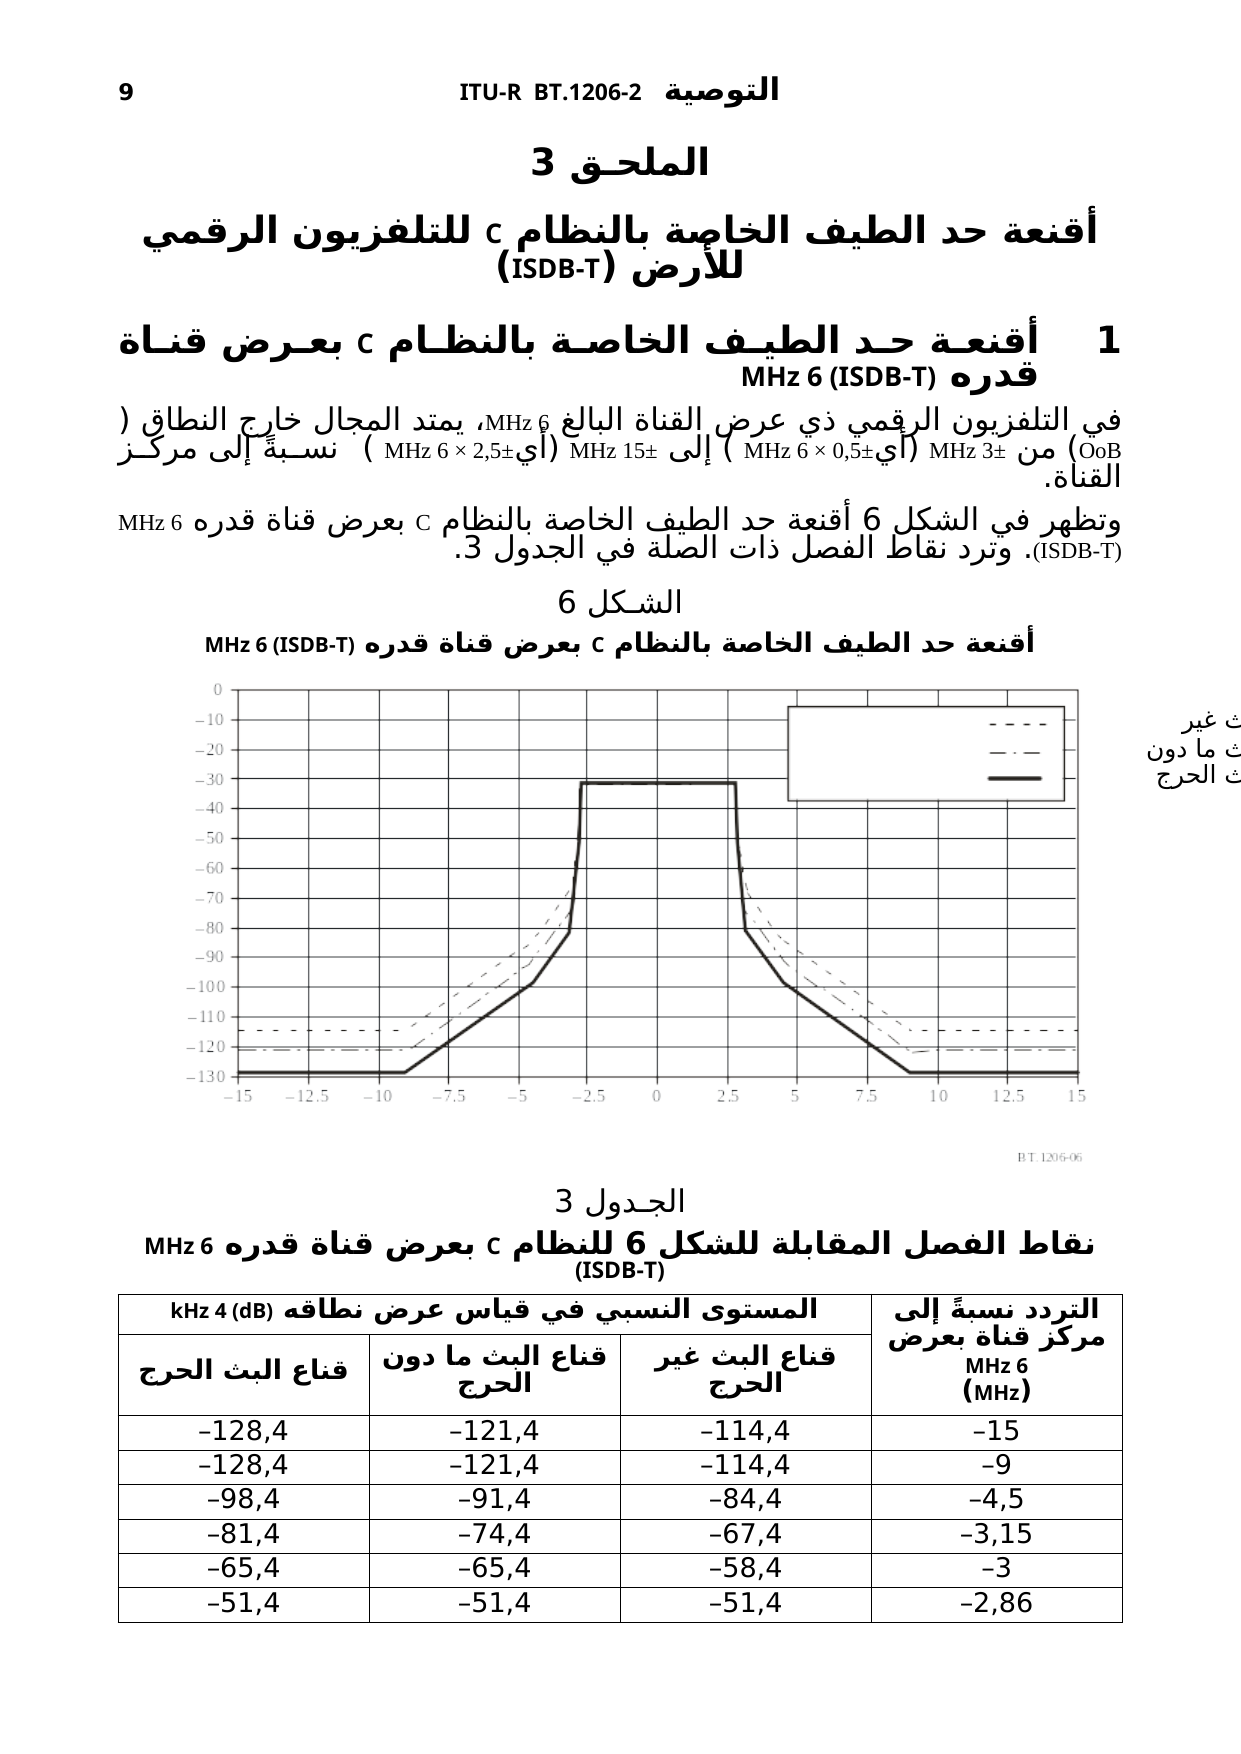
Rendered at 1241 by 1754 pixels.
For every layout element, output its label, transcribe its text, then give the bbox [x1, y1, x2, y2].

table_cell 51,4– [119, 1588, 369, 1622]
table_cell 51,4– [621, 1588, 871, 1622]
table_cell 3,15– [872, 1520, 1122, 1553]
table_cell 128,4– [119, 1451, 369, 1484]
table_cell 84,4– [621, 1485, 871, 1518]
table_cell قناع البث الحرج [119, 1335, 369, 1415]
text في التلفزيون الرقمي ذي عرض القناة البالغ MHz 6، يمتد المجال خارج النطاق (OoB) من MHz 3± (أيMHz 6 × 0,5± ) إلى MHz 15± (أيMHz 6 × 2,5± ) نسبةً إلى مركز القناة. [118, 407, 1122, 495]
table_cell 58,4– [621, 1554, 871, 1587]
table_cell 114,4– [621, 1451, 871, 1484]
table_cell 128,4– [119, 1416, 369, 1450]
text الجـدول 3 [118, 1189, 1122, 1219]
table_cell 15– [872, 1416, 1122, 1450]
title أقنعة حد الطيف الخاصة بالنظام C بعرض قناة قدره MHz 6 (ISDB-T) [118, 632, 1122, 657]
table_cell قناع البث غير الحرج [621, 1335, 871, 1415]
table_cell 81,4– [119, 1520, 369, 1553]
table_cell 65,4– [370, 1554, 620, 1587]
table_cell 91,4– [370, 1485, 620, 1518]
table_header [872, 1295, 1122, 1415]
title نقاط الفصل المقابلة للشكل 6 للنظام C بعرض قناة قدره MHz 6 (ISDB-T) [118, 1231, 1122, 1285]
title ال‍ملحـق 3 أقنعة حد الطيف الخاصة بالنظام C للتلفزيون الرقمي للأرض (ISDB-T) [118, 148, 1122, 288]
table_cell 114,4– [621, 1416, 871, 1450]
table_cell 4,5– [872, 1485, 1122, 1518]
table_cell 2,86– [872, 1588, 1122, 1622]
subtitle 1 أقنعة حد الطيف الخاصة بالنظام C بعرض قناة قدره MHz 6 (ISDB-T) [118, 325, 1122, 395]
table_cell 121,4– [370, 1451, 620, 1484]
text الشـكل 6 [118, 591, 1122, 620]
table_cell 3– [872, 1554, 1122, 1587]
table_cell قناع البث ما دون الحرج [370, 1335, 620, 1415]
text وتظهر في الشكل 6 أقنعة حد الطيف الخاصة بالنظام C بعرض قناة قدره MHz 6 (ISDB-T). وترد نقاط الفصل ذات الصلة في الجدول 3. [118, 507, 1122, 566]
table_cell 67,4– [621, 1520, 871, 1553]
table_cell 98,4– [119, 1485, 369, 1518]
table_cell 74,4– [370, 1520, 620, 1553]
table_header المستوى النسبي في قياس عرض نطاقه kHz 4 (dB) [119, 1295, 871, 1334]
table_cell 121,4– [370, 1416, 620, 1450]
table_cell 51,4– [370, 1588, 620, 1622]
table_cell 9– [872, 1451, 1122, 1484]
table_cell 65,4– [119, 1554, 369, 1587]
